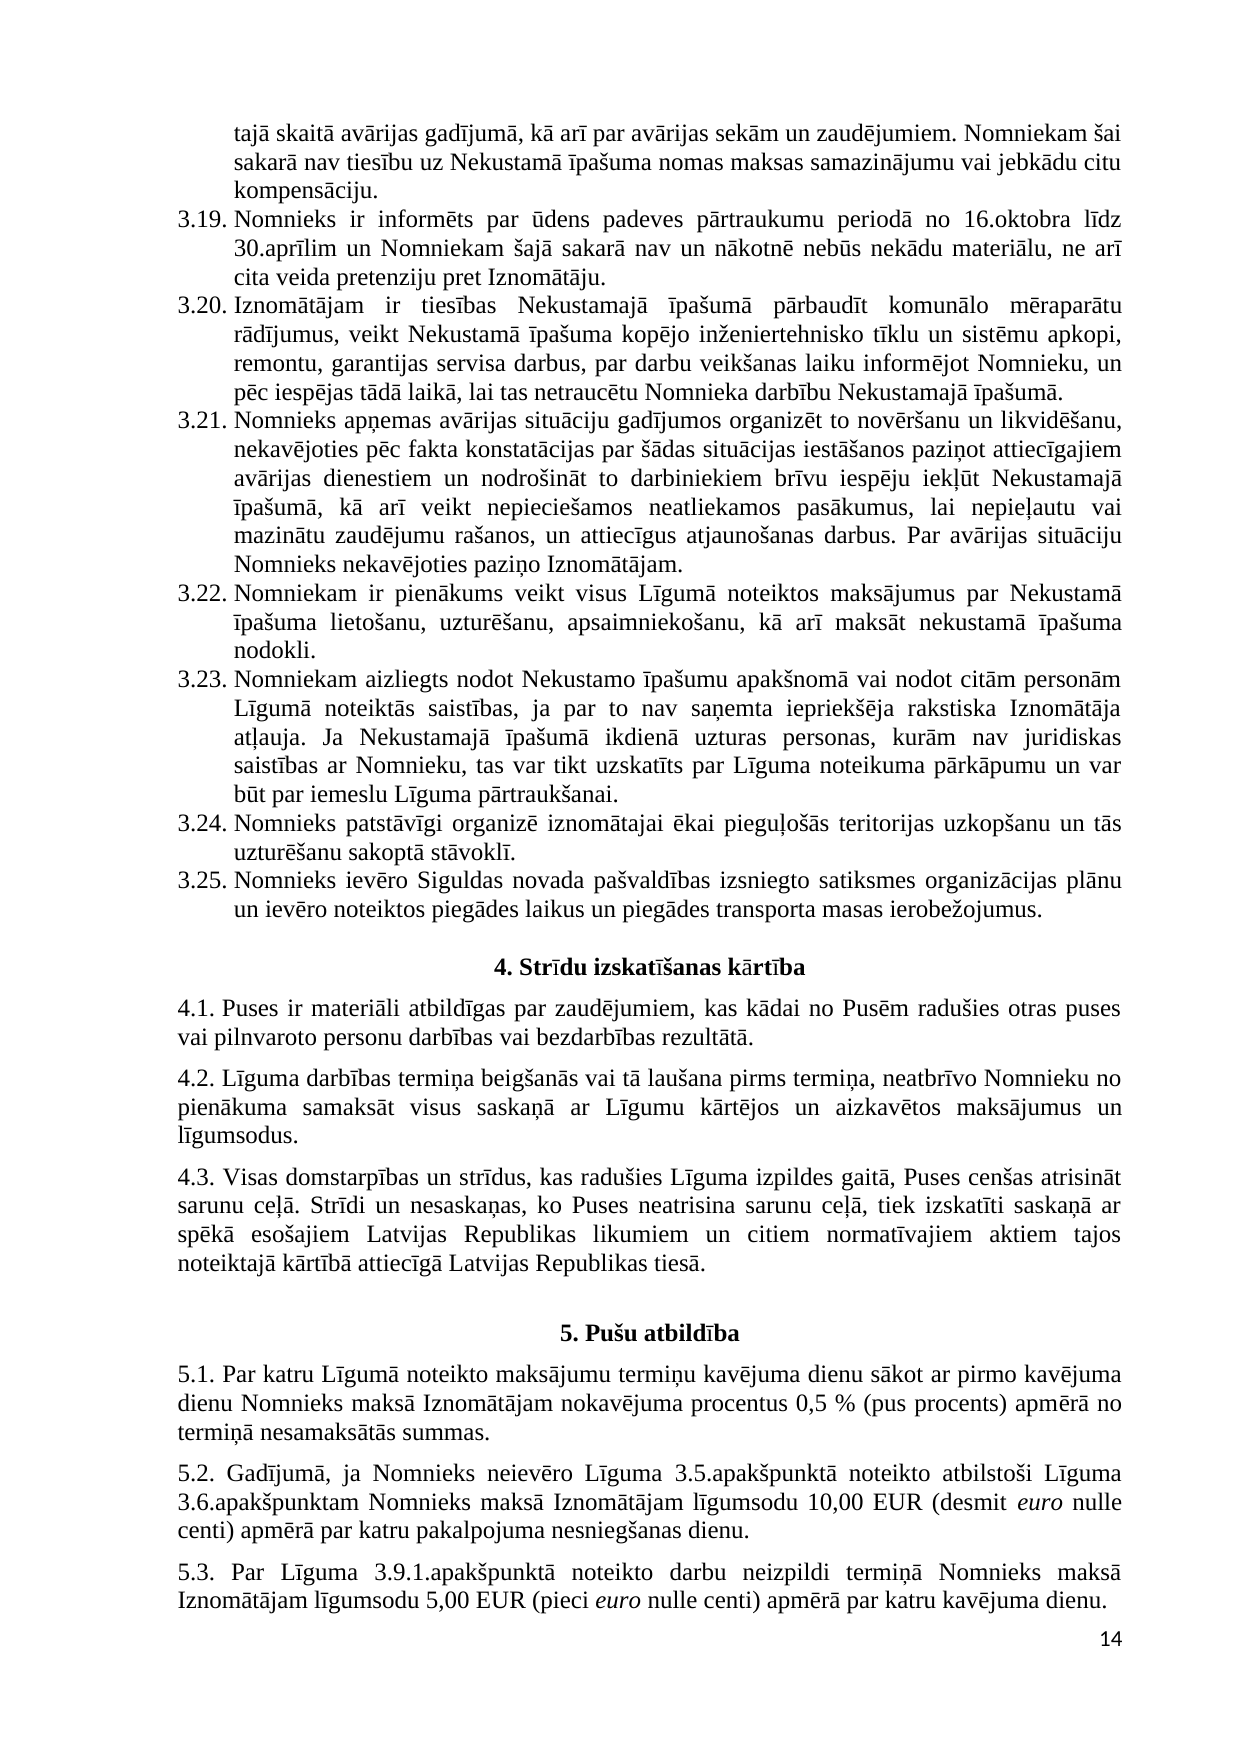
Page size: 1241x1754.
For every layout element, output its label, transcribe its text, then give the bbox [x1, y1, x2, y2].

list Nomnieks ievēro Siguldas novada pašvaldības izsniegto satiksmes organizācijas plānu un ievēro noteiktos piegādes laikus un piegādes transporta masas ierobežojumus. [177, 866, 1122, 923]
text 5.1. Par katru Līgumā noteikto maksājumu termiņu kavējuma dienu sākot ar pirmo kavējuma dienu Nomnieks maksā Iznomātājam nokavējuma procentus 0,5 % (pus procents) apmērā no termiņā nesamaksātās summas. [177, 1359, 1122, 1446]
text 5. Pušu atbildība [177, 1318, 1122, 1347]
text 4. Strīdu izskatīšanas kārtība [177, 952, 1122, 981]
text 4.3. Visas domstarpības un strīdus, kas radušies Līguma izpildes gaitā, Puses cenšas atrisināt sarunu ceļā. Strīdi un nesaskaņas, ko Puses neatrisina sarunu ceļā, tiek izskatīti saskaņā ar spēkā esošajiem Latvijas Republikas likumiem un citiem normatīvajiem aktiem tajos noteiktajā kārtībā attiecīgā Latvijas Republikas tiesā. [177, 1162, 1122, 1277]
text 4.1. Puses ir materiāli atbildīgas par zaudējumiem, kas kādai no Pusēm radušies otras puses vai pilnvaroto personu darbības vai bezdarbības rezultātā. [177, 993, 1122, 1051]
text 5.2. Gadījumā, ja Nomnieks neievēro Līguma 3.5.apakšpunktā noteikto atbilstoši Līguma 3.6.apakšpunktam Nomnieks maksā Iznomātājam līgumsodu 10,00 EUR (desmit euro nulle centi) apmērā par katru pakalpojuma nesniegšanas dienu. [177, 1458, 1122, 1544]
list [177, 118, 1122, 204]
list Nomnieks apņemas avārijas situāciju gadījumos organizēt to novēršanu un likvidēšanu, nekavējoties pēc fakta konstatācijas par šādas situācijas iestāšanos paziņot attiecīgajiem avārijas dienestiem un nodrošināt to darbiniekiem brīvu iespēju iekļūt Nekustamajā īpašumā, kā arī veikt nepieciešamos neatliekamos pasākumus, lai nepieļautu vai mazinātu zaudējumu rašanos, un attiecīgus atjaunošanas darbus. Par avārijas situāciju Nomnieks nekavējoties paziņo Iznomātājam. [177, 406, 1122, 578]
list Nomniekam aizliegts nodot Nekustamo īpašumu apakšnomā vai nodot citām personām Līgumā noteiktās saistības, ja par to nav saņemta iepriekšēja rakstiska Iznomātāja atļauja. Ja Nekustamajā īpašumā ikdienā uzturas personas, kurām nav juridiskas saistības ar Nomnieku, tas var tikt uzskatīts par Līguma noteikuma pārkāpumu un var būt par iemeslu Līguma pārtraukšanai. [177, 664, 1122, 808]
text 4.2. Līguma darbības termiņa beigšanās vai tā laušana pirms termiņa, neatbrīvo Nomnieku no pienākuma samaksāt visus saskaņā ar Līgumu kārtējos un aizkavētos maksājumus un līgumsodus. [177, 1063, 1122, 1149]
list Iznomātājam ir tiesības Nekustamajā īpašumā pārbaudīt komunālo mēraparātu rādījumus, veikt Nekustamā īpašuma kopējo inženiertehnisko tīklu un sistēmu apkopi, remontu, garantijas servisa darbus, par darbu veikšanas laiku informējot Nomnieku, un pēc iespējas tādā laikā, lai tas netraucētu Nomnieka darbību Nekustamajā īpašumā. [177, 291, 1122, 406]
list Nomnieks patstāvīgi organizē iznomātajai ēkai pieguļošās teritorijas uzkopšanu un tās uzturēšanu sakoptā stāvoklī. [177, 808, 1122, 866]
list Nomnieks ir informēts par ūdens padeves pārtraukumu periodā no 16.oktobra līdz 30.aprīlim un Nomniekam šajā sakarā nav un nākotnē nebūs nekādu materiālu, ne arī cita veida pretenziju pret Iznomātāju. [177, 204, 1122, 291]
list Nomniekam ir pienākums veikt visus Līgumā noteiktos maksājumus par Nekustamā īpašuma lietošanu, uzturēšanu, apsaimniekošanu, kā arī maksāt nekustamā īpašuma nodokli. [177, 578, 1122, 664]
text 5.3. Par Līguma 3.9.1.apakšpunktā noteikto darbu neizpildi termiņā Nomnieks maksā Iznomātājam līgumsodu 5,00 EUR (pieci euro nulle centi) apmērā par katru kavējuma dienu. [177, 1557, 1122, 1614]
